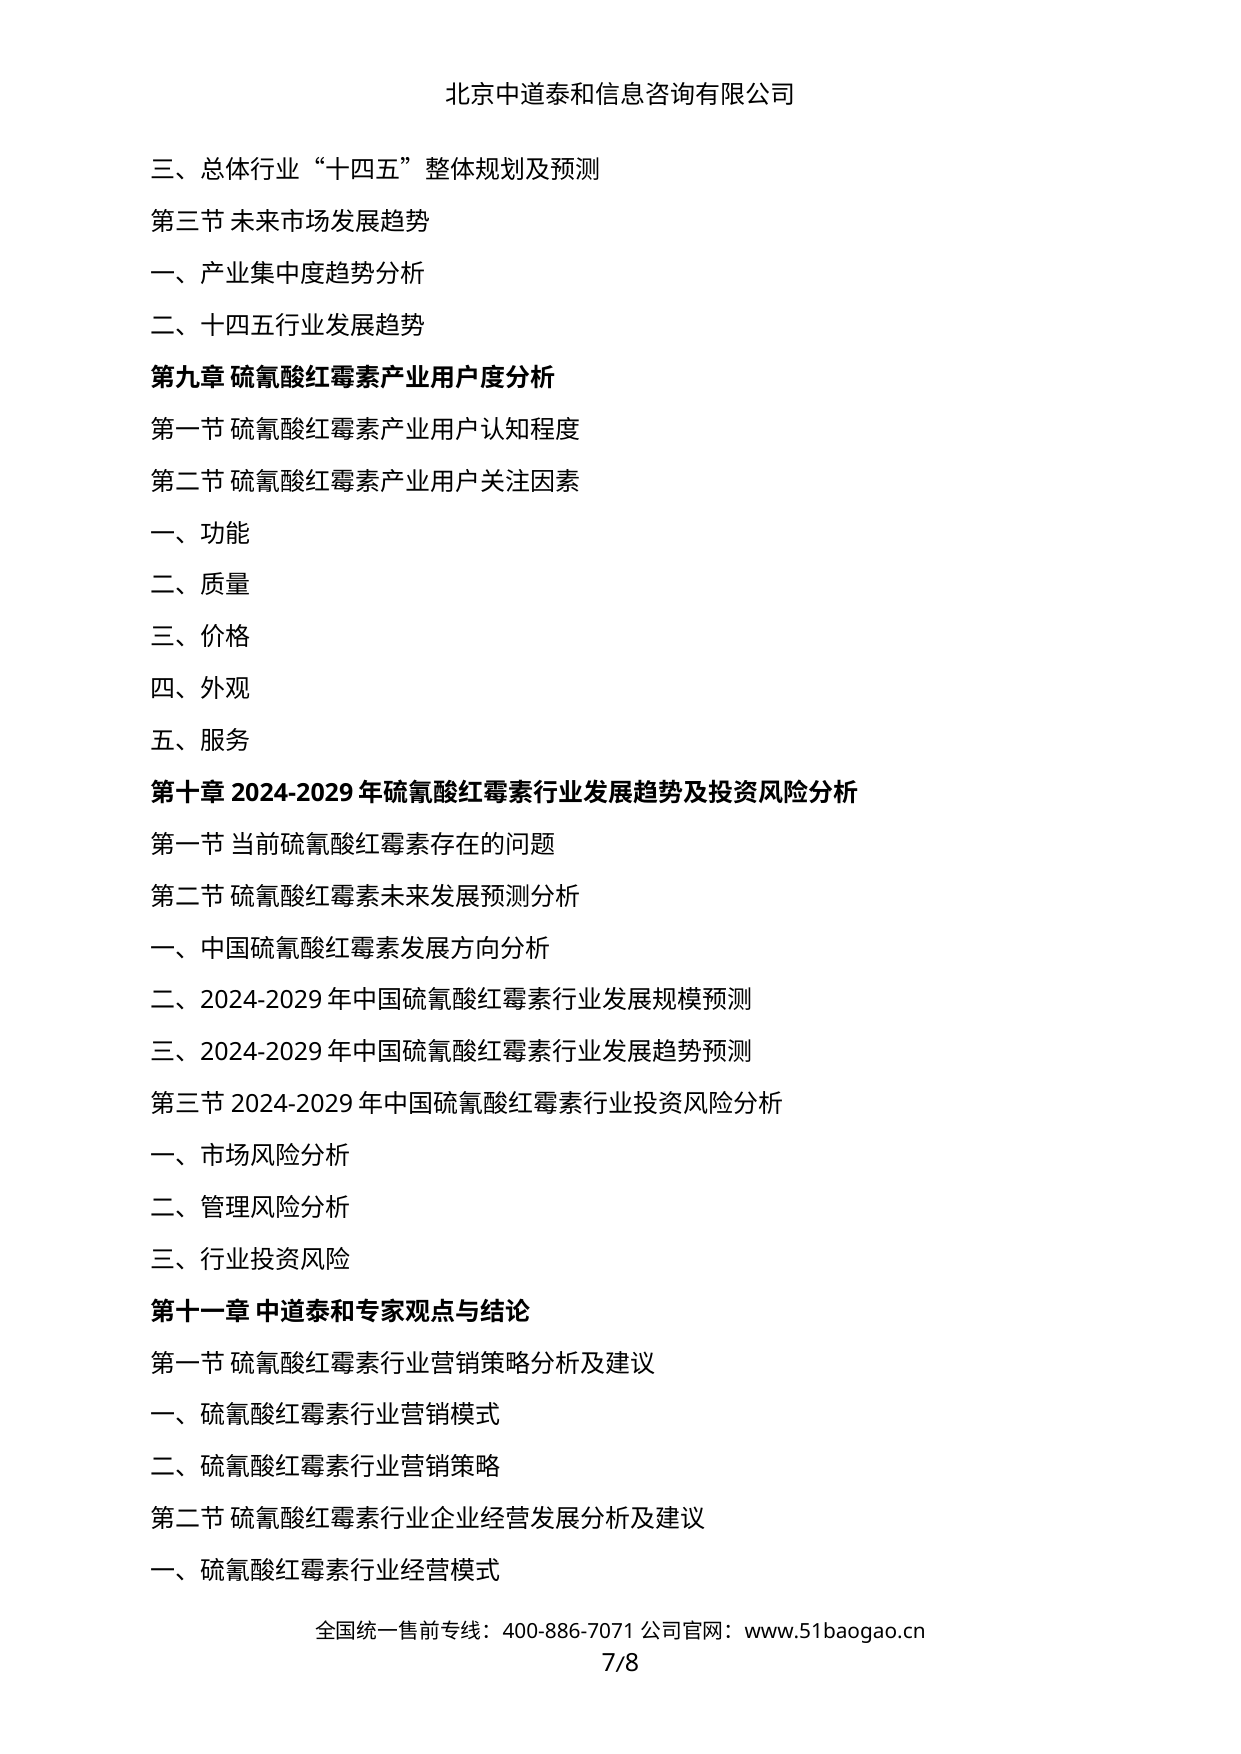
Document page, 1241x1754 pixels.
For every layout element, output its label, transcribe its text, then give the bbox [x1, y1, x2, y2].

text 第三节 2024-2029年中国硫氰酸红霉素行业投资风险分析 [150, 1084, 1090, 1120]
text 第二节 硫氰酸红霉素行业企业经营发展分析及建议 [150, 1499, 1090, 1535]
text 一、产业集中度趋势分析 [150, 254, 1090, 290]
text 第一节 硫氰酸红霉素行业营销策略分析及建议 [150, 1343, 1090, 1379]
text 四、外观 [150, 669, 1090, 705]
text 三、2024-2029年中国硫氰酸红霉素行业发展趋势预测 [150, 1032, 1090, 1068]
text 二、十四五行业发展趋势 [150, 306, 1090, 342]
text 三、总体行业“十四五”整体规划及预测 [150, 150, 1090, 186]
text 第二节 硫氰酸红霉素产业用户关注因素 [150, 461, 1090, 497]
text 一、中国硫氰酸红霉素发展方向分析 [150, 928, 1090, 964]
text 二、管理风险分析 [150, 1187, 1090, 1224]
text 三、价格 [150, 617, 1090, 653]
text 三、行业投资风险 [150, 1239, 1090, 1276]
text 一、功能 [150, 513, 1090, 549]
text 一、市场风险分析 [150, 1136, 1090, 1172]
text 第二节 硫氰酸红霉素未来发展预测分析 [150, 876, 1090, 912]
text 第十章 2024-2029年硫氰酸红霉素行业发展趋势及投资风险分析 [150, 772, 1090, 809]
text 二、2024-2029年中国硫氰酸红霉素行业发展规模预测 [150, 980, 1090, 1016]
text 一、硫氰酸红霉素行业营销模式 [150, 1395, 1090, 1431]
text 第十一章 中道泰和专家观点与结论 [150, 1291, 1090, 1327]
text 第九章 硫氰酸红霉素产业用户度分析 [150, 357, 1090, 394]
text 一、硫氰酸红霉素行业经营模式 [150, 1551, 1090, 1587]
text 第一节 硫氰酸红霉素产业用户认知程度 [150, 409, 1090, 446]
text 二、质量 [150, 565, 1090, 601]
text 第三节 未来市场发展趋势 [150, 202, 1090, 238]
text 二、硫氰酸红霉素行业营销策略 [150, 1447, 1090, 1483]
text 五、服务 [150, 721, 1090, 757]
text 第一节 当前硫氰酸红霉素存在的问题 [150, 824, 1090, 861]
